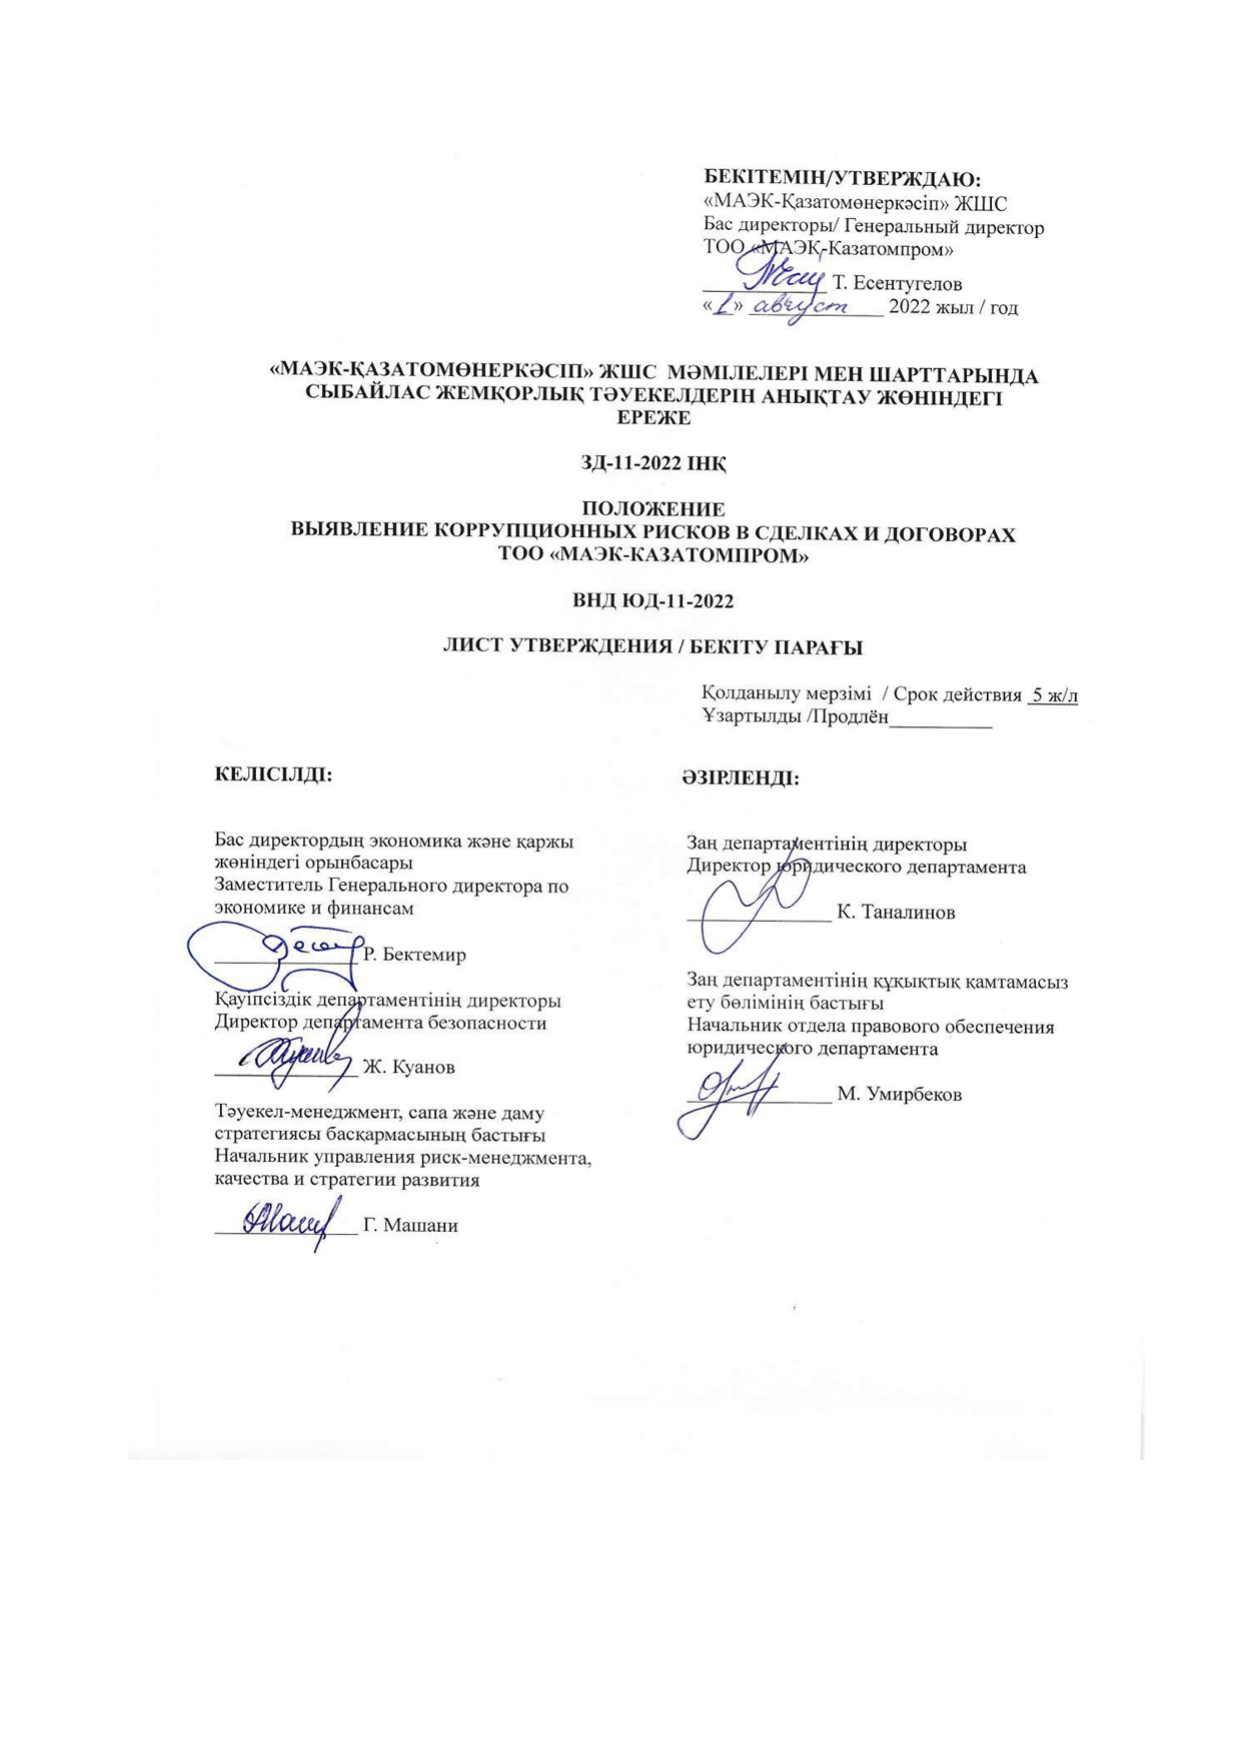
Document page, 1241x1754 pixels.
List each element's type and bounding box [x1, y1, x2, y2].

picture [127, 88, 1158, 1480]
